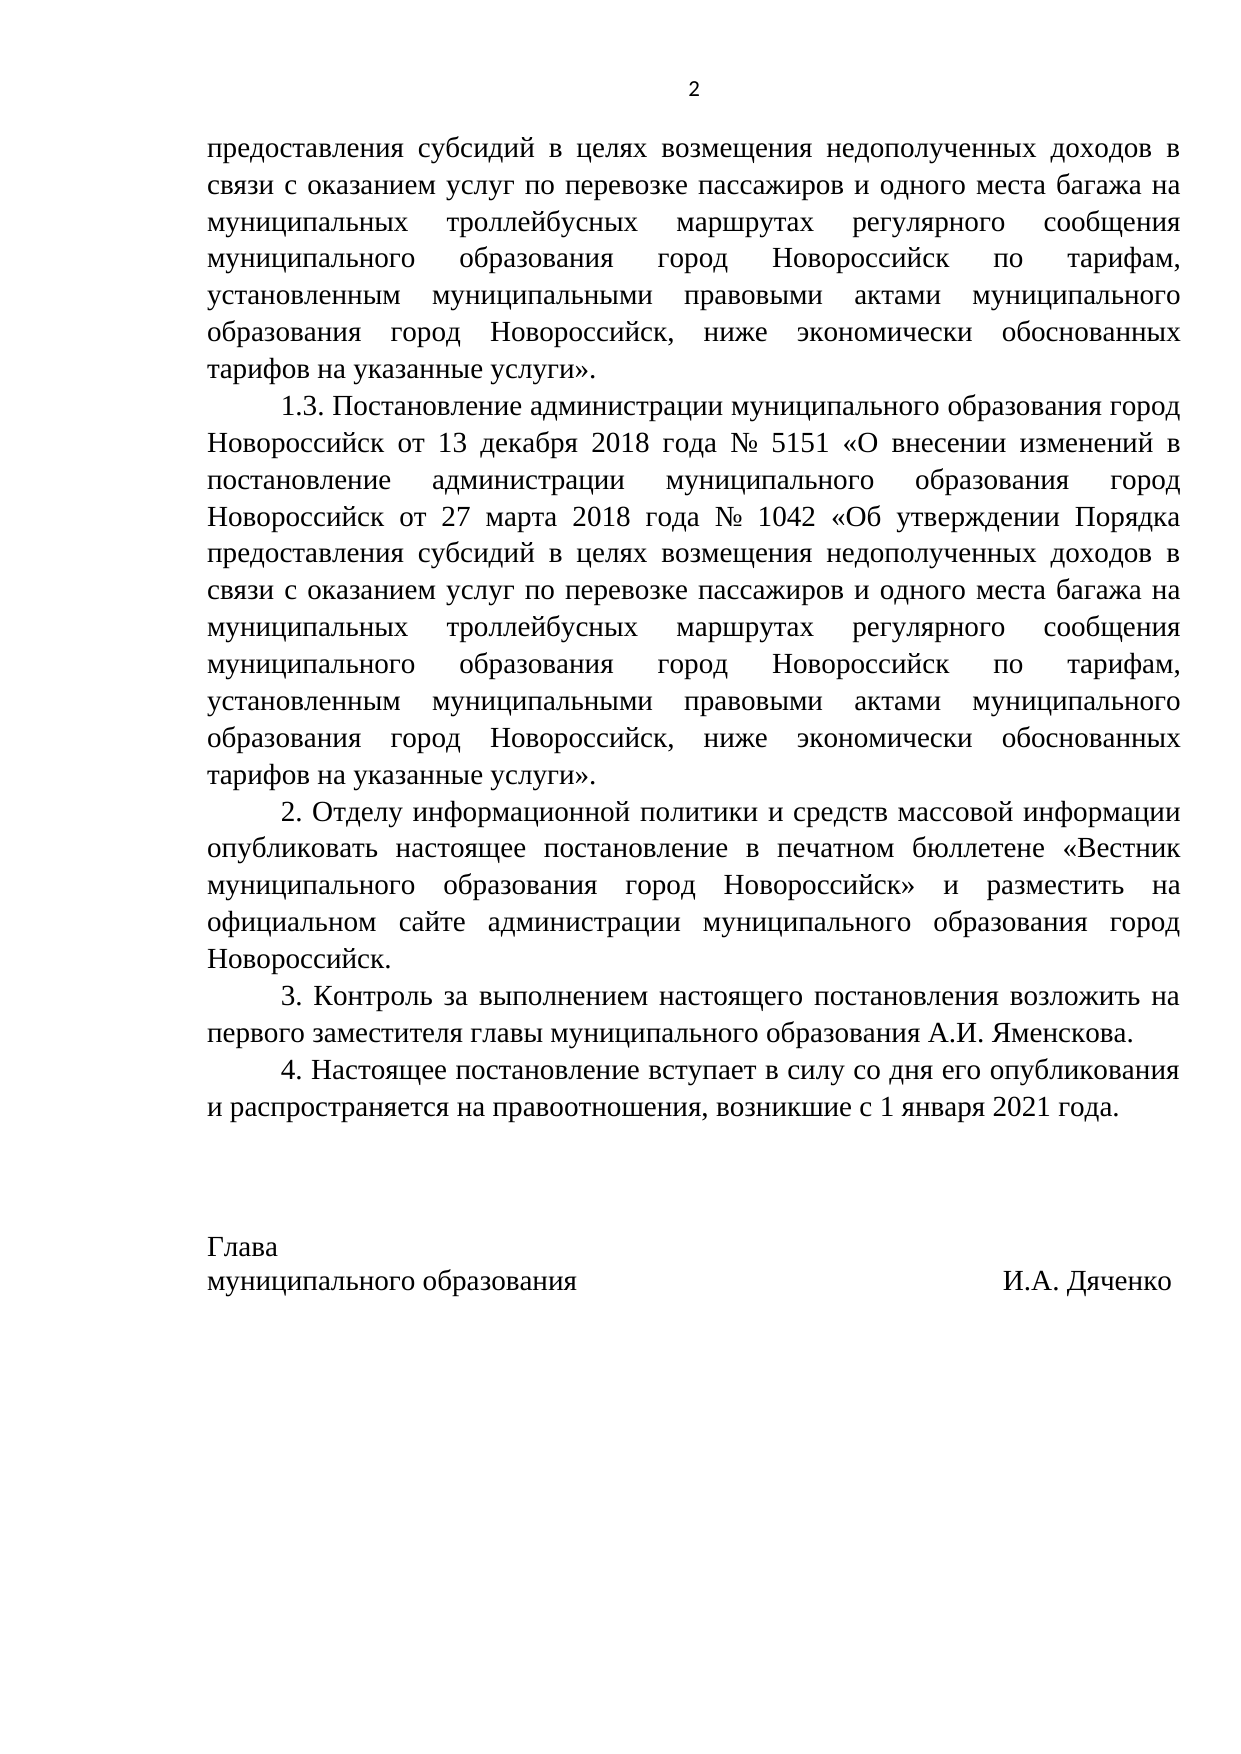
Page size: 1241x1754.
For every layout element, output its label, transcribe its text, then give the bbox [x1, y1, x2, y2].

text 1.3. Постановление администрации муниципального образования город Новороссийск от 13 декабря 2018 года № 5151 «О внесении изменений в постановление администрации муниципального образования город Новороссийск от 27 марта 2018 года № 1042 «Об утверждении Порядка предоставления субсидий в целях возмещения недополученных доходов в связи с оказанием услуг по перевозке пассажиров и одного места багажа на муниципальных троллейбусных маршрутах регулярного сообщения муниципального образования город Новороссийск по тарифам, установленным муниципальными правовыми актами муниципального образования город Новороссийск, ниже экономически обоснованных тарифов на указанные услуги». [207, 388, 1181, 790]
text 4. Настоящее постановление вступает в силу со дня его опубликования и распространяется на правоотношения, возникшие с 1 января 2021 года. [207, 1052, 1181, 1122]
text 3. Контроль за выполнением настоящего постановления возложить на первого заместителя главы муниципального образования А.И. Яменскова. [207, 978, 1181, 1048]
text Глава [207, 1229, 1181, 1263]
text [207, 130, 1181, 385]
text 2. Отделу информационной политики и средств массовой информации опубликовать настоящее постановление в печатном бюллетене «Вестник муниципального образования город Новороссийск» и разместить на официальном сайте администрации муниципального образования город Новороссийск. [207, 794, 1181, 975]
text муниципального образования И.А. Дяченко [207, 1263, 1181, 1297]
